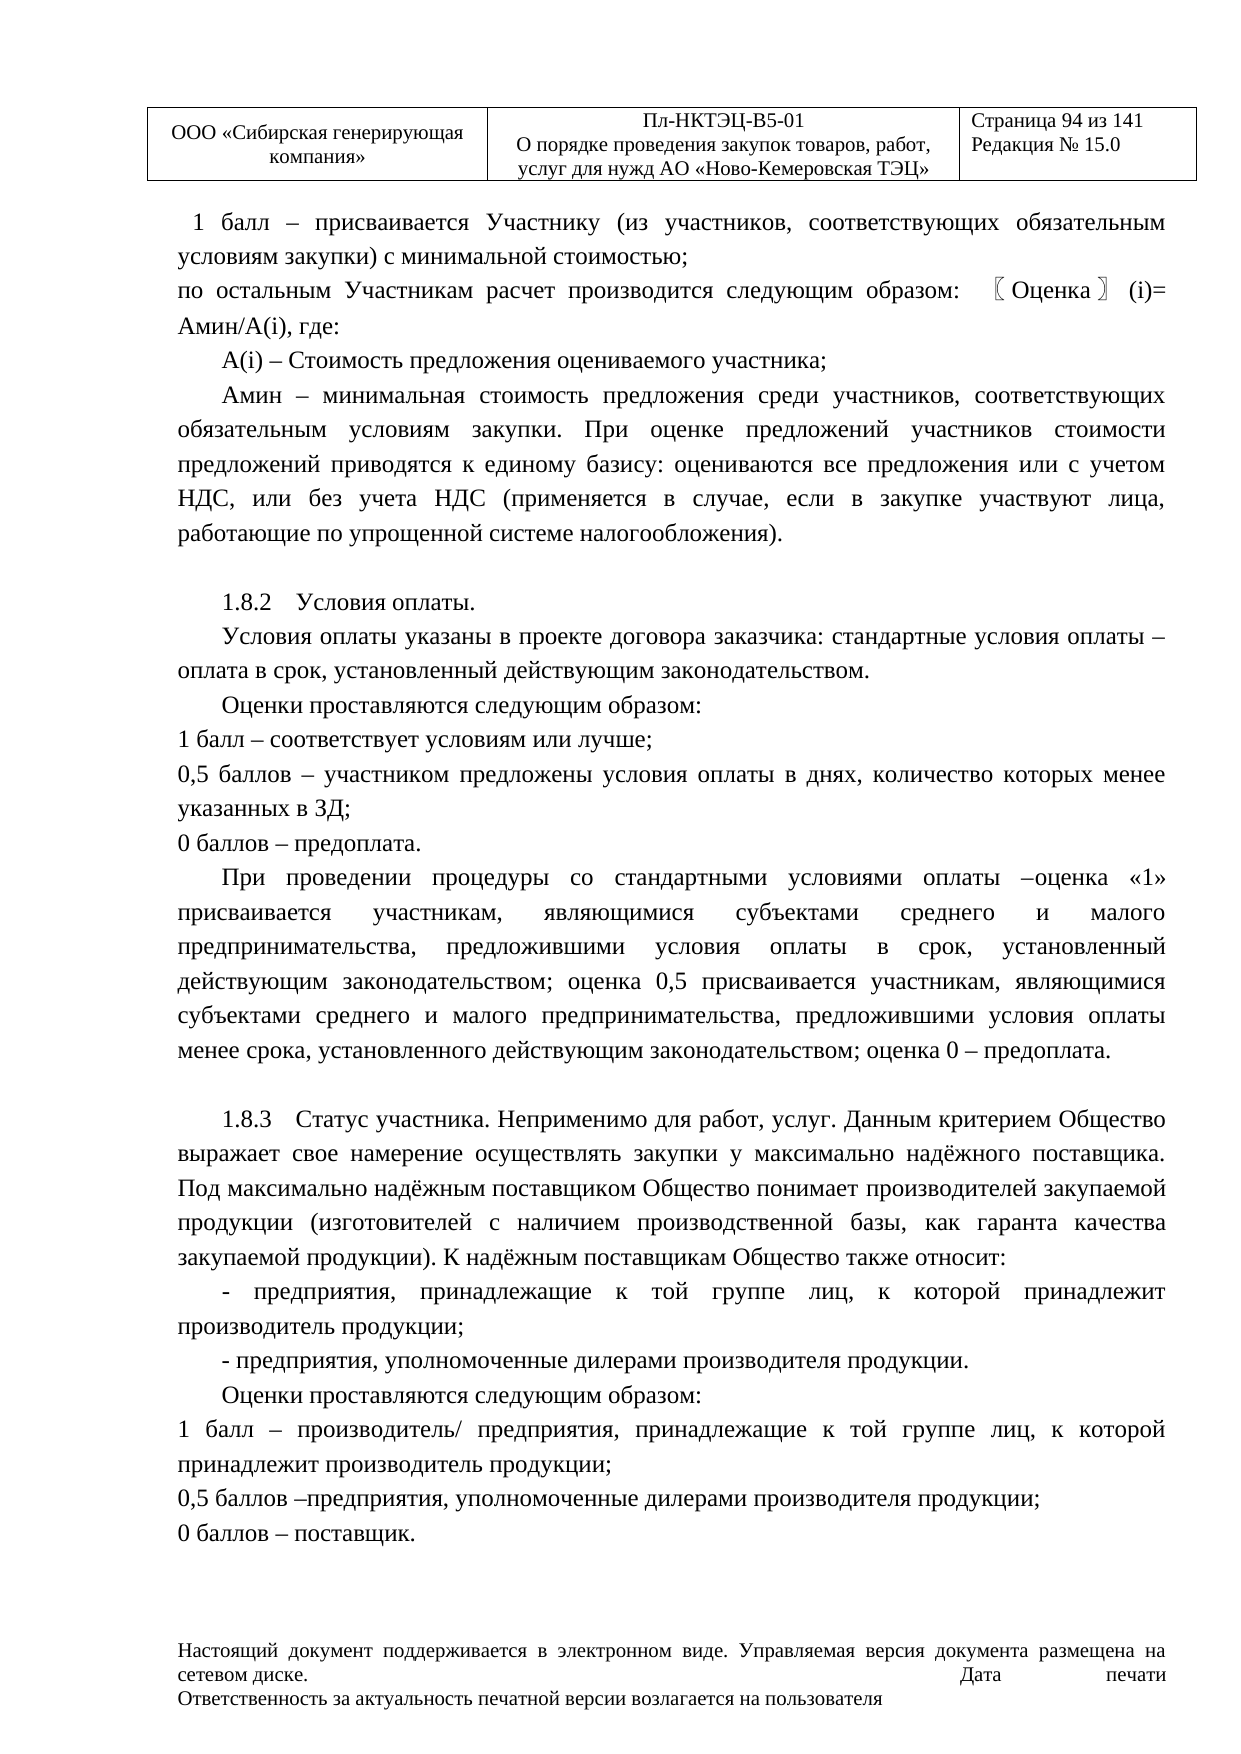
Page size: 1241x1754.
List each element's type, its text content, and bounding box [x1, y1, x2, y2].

text 0 баллов – предоплата. [177, 828, 1166, 857]
text 0 баллов – поставщик. [177, 1518, 1166, 1546]
list Условия оплаты. [222, 587, 1166, 615]
text Условия оплаты указаны в проекте договора заказчика: стандартные условия оплаты – оплата в срок, установленный действующим законодательством. [177, 621, 1166, 684]
text При проведении процедуры со стандартными условиями оплаты –оценка «1» присваивается участникам, являющимися субъектами среднего и малого предпринимательства, предложившими условия оплаты в срок, установленный действующим законодательством; оценка 0,5 присваивается участникам, являющимися субъектами среднего и малого предпринимательства, предложившими условия оплаты менее срока, установленного действующим законодательством; оценка 0 – предоплата. [177, 862, 1166, 1064]
text Оценки проставляются следующим образом: [177, 690, 1166, 719]
list Статус участника. Неприменимо для работ, услуг. Данным критерием Общество выражает свое намерение осуществлять закупки у максимально надёжного поставщика. Под максимально надёжным поставщиком Общество понимает производителей закупаемой продукции (изготовителей с наличием производственной базы, как гаранта качества закупаемой продукции). К надёжным поставщикам Общество также относит: [177, 1104, 1166, 1271]
text A(i) – Стоимость предложения оцениваемого участника; [177, 345, 1166, 374]
text Оценки проставляются следующим образом: [177, 1380, 1166, 1408]
text 1 балл – соответствует условиям или лучше; [177, 724, 1166, 753]
text 1 балл – присваивается Участнику (из участников, соответствующих обязательным условиям закупки) с минимальной стоимостью; [177, 207, 1166, 270]
text Aмин – минимальная стоимость предложения среди участников, соответствующих обязательным условиям закупки. При оценке предложений участников стоимости предложений приводятся к единому базису: оцениваются все предложения или с учетом НДС, или без учета НДС (применяется в случае, если в закупке участвуют лица, работающие по упрощенной системе налогообложения). [177, 380, 1166, 546]
text - предприятия, принадлежащие к той группе лиц, к которой принадлежит производитель продукции; [177, 1276, 1166, 1339]
text 0,5 баллов – участником предложены условия оплаты в днях, количество которых менее указанных в ЗД; [177, 759, 1166, 822]
text по остальным Участникам расчет производится следующим образом: 〖Оценка〗(i)= Aмин/A(i), где: [177, 276, 1166, 339]
text - предприятия, уполномоченные дилерами производителя продукции. [177, 1345, 1166, 1374]
text 0,5 баллов –предприятия, уполномоченные дилерами производителя продукции; [177, 1483, 1166, 1512]
text 1 балл – производитель/ предприятия, принадлежащие к той группе лиц, к которой принадлежит производитель продукции; [177, 1414, 1166, 1477]
